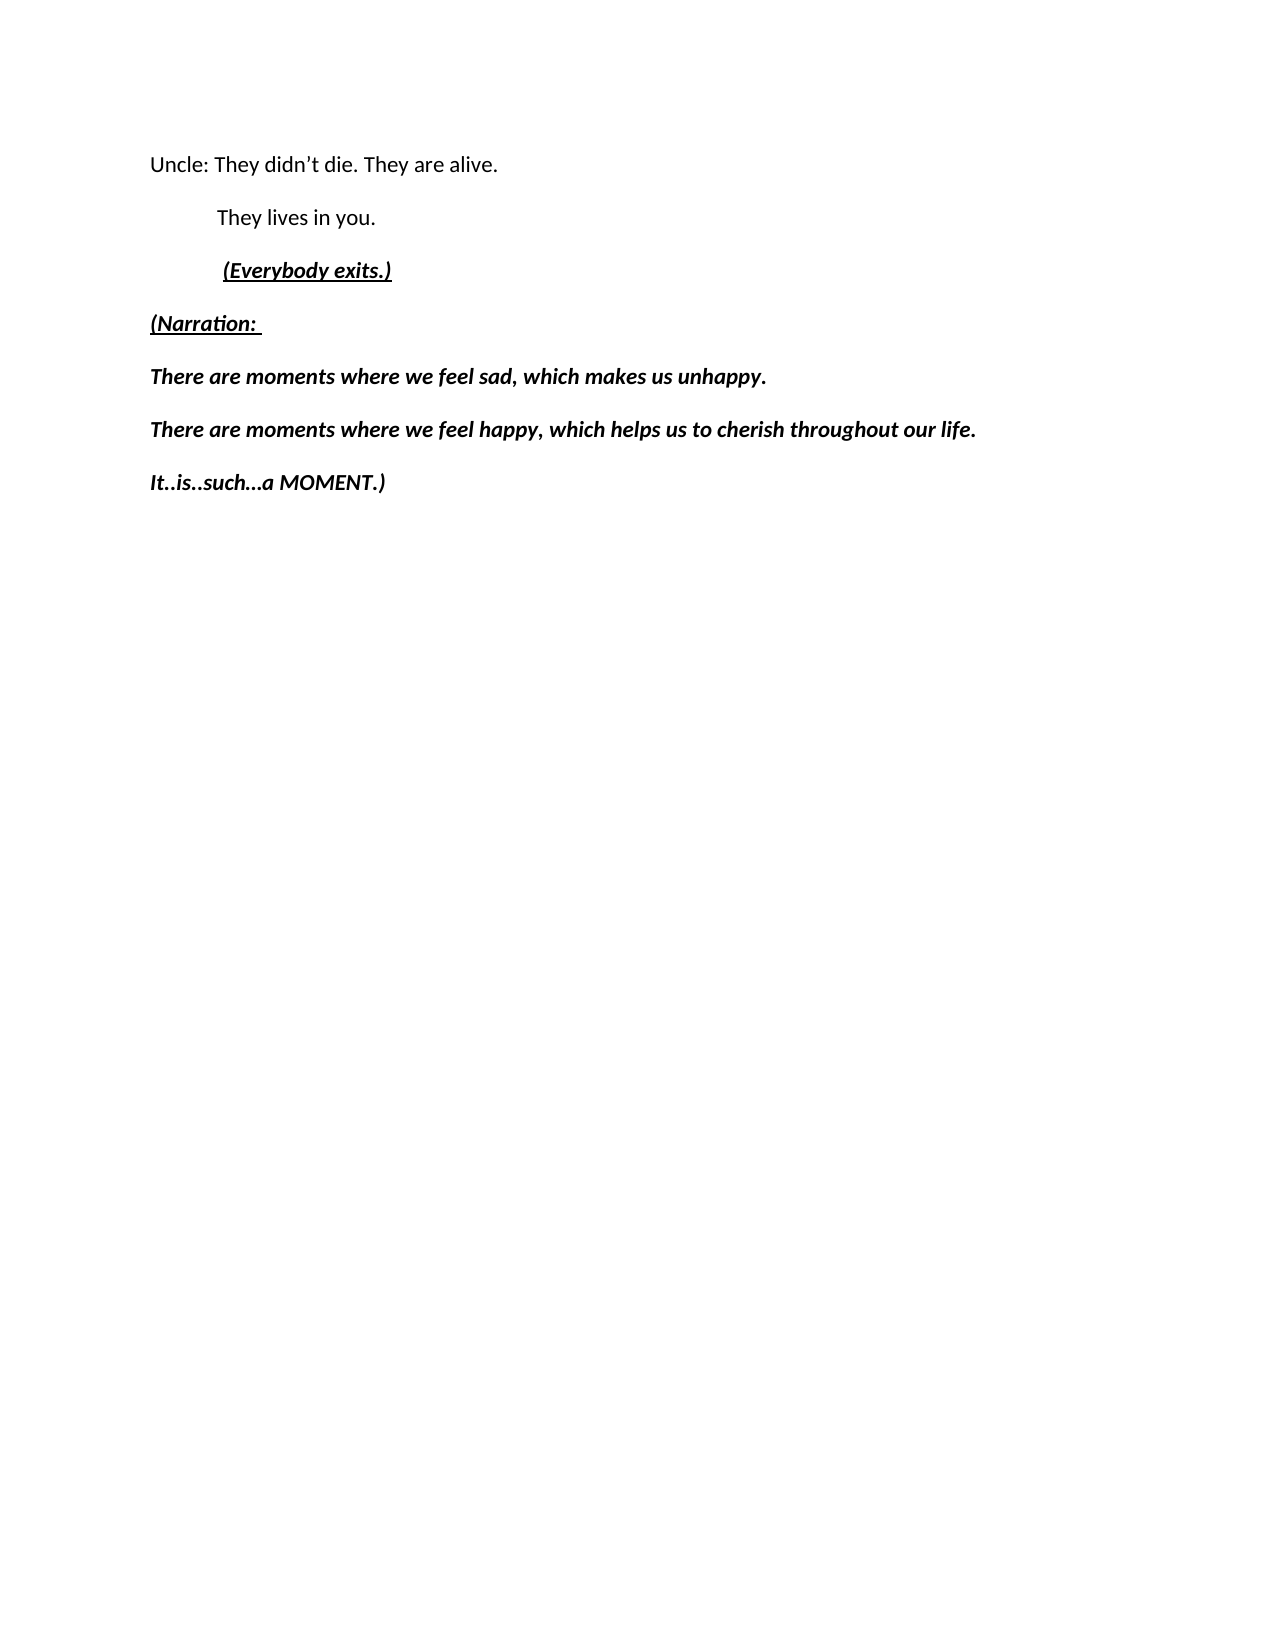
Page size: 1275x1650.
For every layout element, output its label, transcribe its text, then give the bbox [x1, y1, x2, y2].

text (Everybody exits.) [150, 256, 1125, 284]
text It..is..such…a MOMENT.) [150, 468, 1125, 496]
text Uncle: They didn’t die. They are alive. [150, 150, 1125, 178]
text There are moments where we feel sad, which makes us unhappy. [150, 362, 1125, 390]
text They lives in you. [150, 203, 1125, 231]
text (Narration: [150, 309, 1125, 337]
text There are moments where we feel happy, which helps us to cherish throughout our life. [150, 415, 1125, 443]
